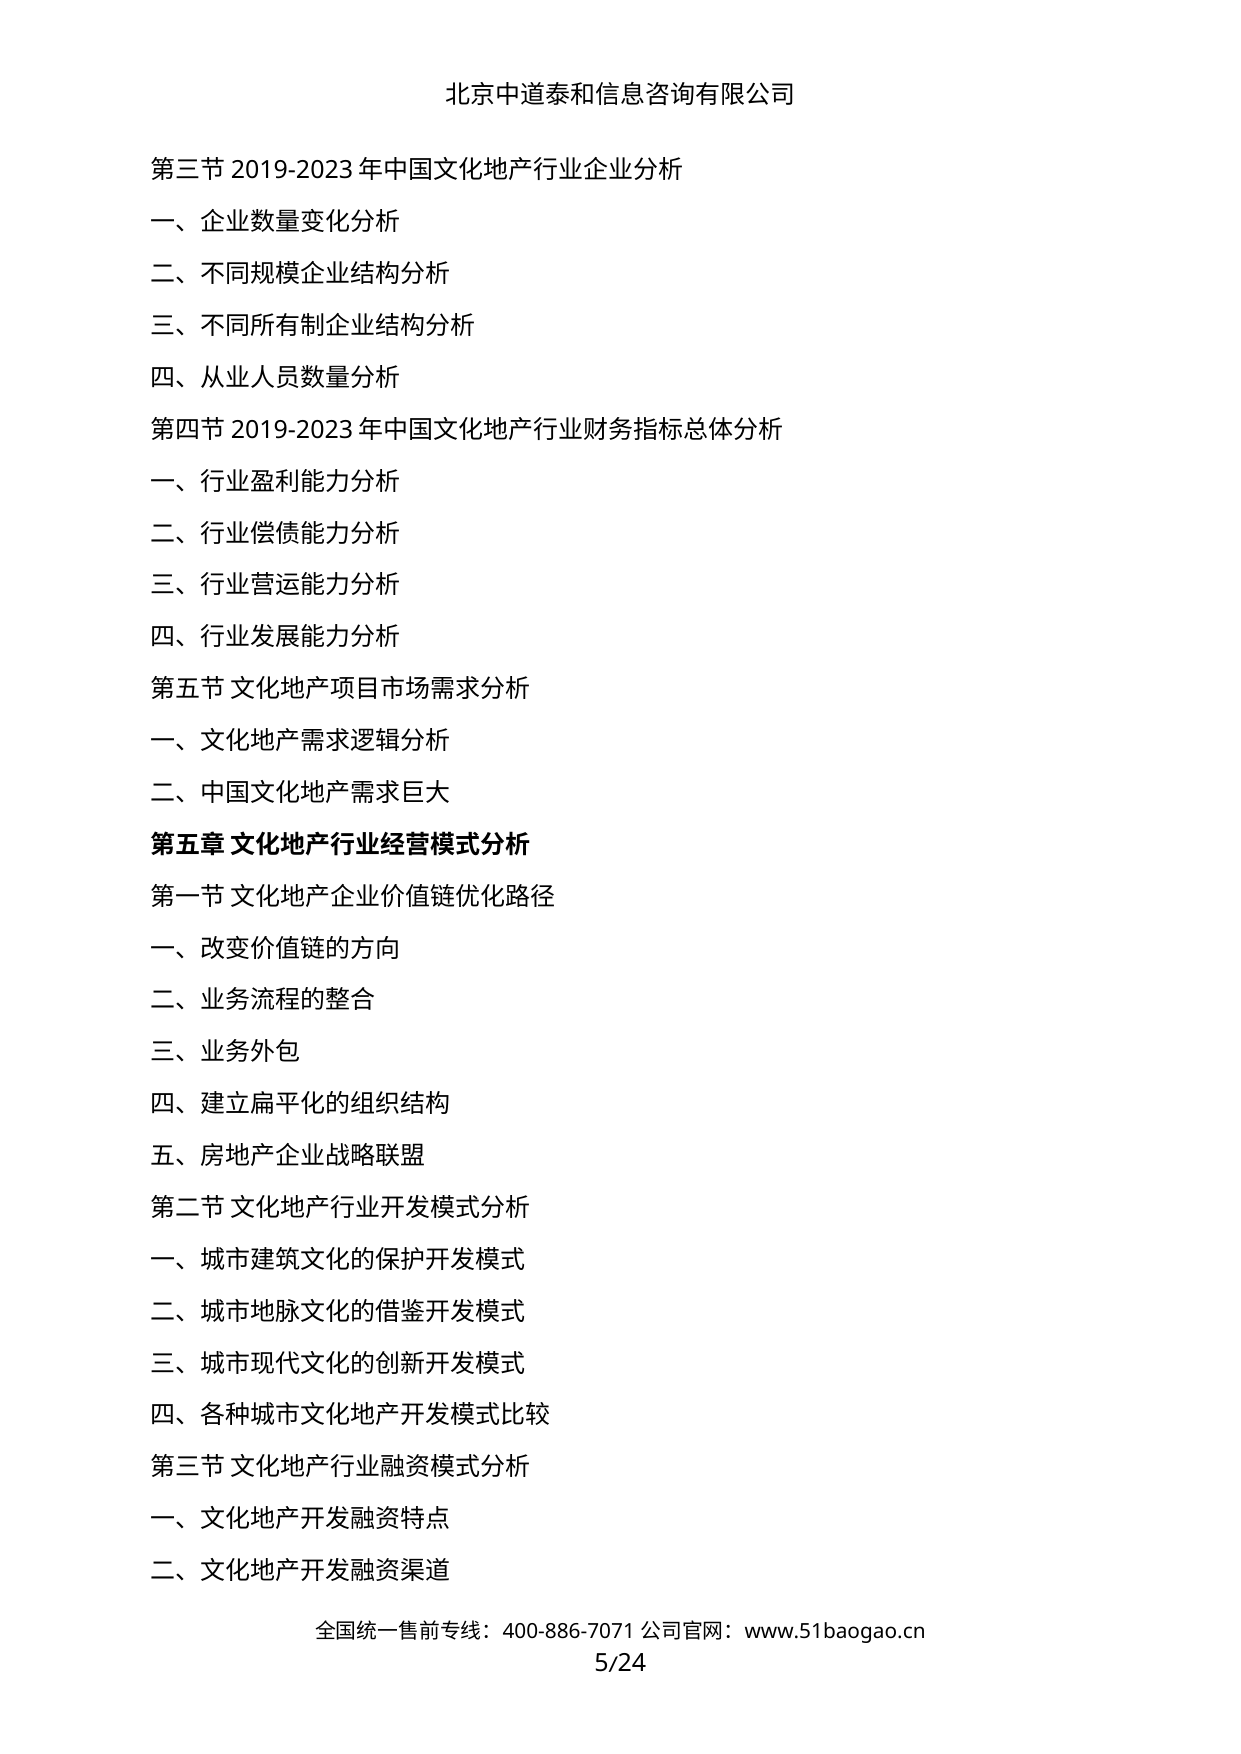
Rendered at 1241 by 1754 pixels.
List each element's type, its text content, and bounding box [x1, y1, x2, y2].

text 第一节 文化地产企业价值链优化路径 [150, 876, 1090, 912]
text 一、改变价值链的方向 [150, 928, 1090, 964]
text 第五章 文化地产行业经营模式分析 [150, 824, 1090, 861]
text 四、行业发展能力分析 [150, 617, 1090, 653]
text 二、行业偿债能力分析 [150, 513, 1090, 549]
text 第四节 2019-2023年中国文化地产行业财务指标总体分析 [150, 409, 1090, 446]
text 二、不同规模企业结构分析 [150, 254, 1090, 290]
text 一、文化地产开发融资特点 [150, 1499, 1090, 1535]
text 四、各种城市文化地产开发模式比较 [150, 1395, 1090, 1431]
text 一、行业盈利能力分析 [150, 461, 1090, 497]
text 三、行业营运能力分析 [150, 565, 1090, 601]
text 二、文化地产开发融资渠道 [150, 1551, 1090, 1587]
text 第三节 文化地产行业融资模式分析 [150, 1447, 1090, 1483]
text 二、业务流程的整合 [150, 980, 1090, 1016]
text 第三节 2019-2023年中国文化地产行业企业分析 [150, 150, 1090, 186]
text 三、不同所有制企业结构分析 [150, 306, 1090, 342]
text 三、业务外包 [150, 1032, 1090, 1068]
text 第五节 文化地产项目市场需求分析 [150, 669, 1090, 705]
text 二、中国文化地产需求巨大 [150, 772, 1090, 809]
text 一、城市建筑文化的保护开发模式 [150, 1239, 1090, 1276]
text 一、文化地产需求逻辑分析 [150, 721, 1090, 757]
text 二、城市地脉文化的借鉴开发模式 [150, 1291, 1090, 1327]
text 一、企业数量变化分析 [150, 202, 1090, 238]
text 四、建立扁平化的组织结构 [150, 1084, 1090, 1120]
text 第二节 文化地产行业开发模式分析 [150, 1187, 1090, 1224]
text 三、城市现代文化的创新开发模式 [150, 1343, 1090, 1379]
text 四、从业人员数量分析 [150, 357, 1090, 394]
text 五、房地产企业战略联盟 [150, 1136, 1090, 1172]
